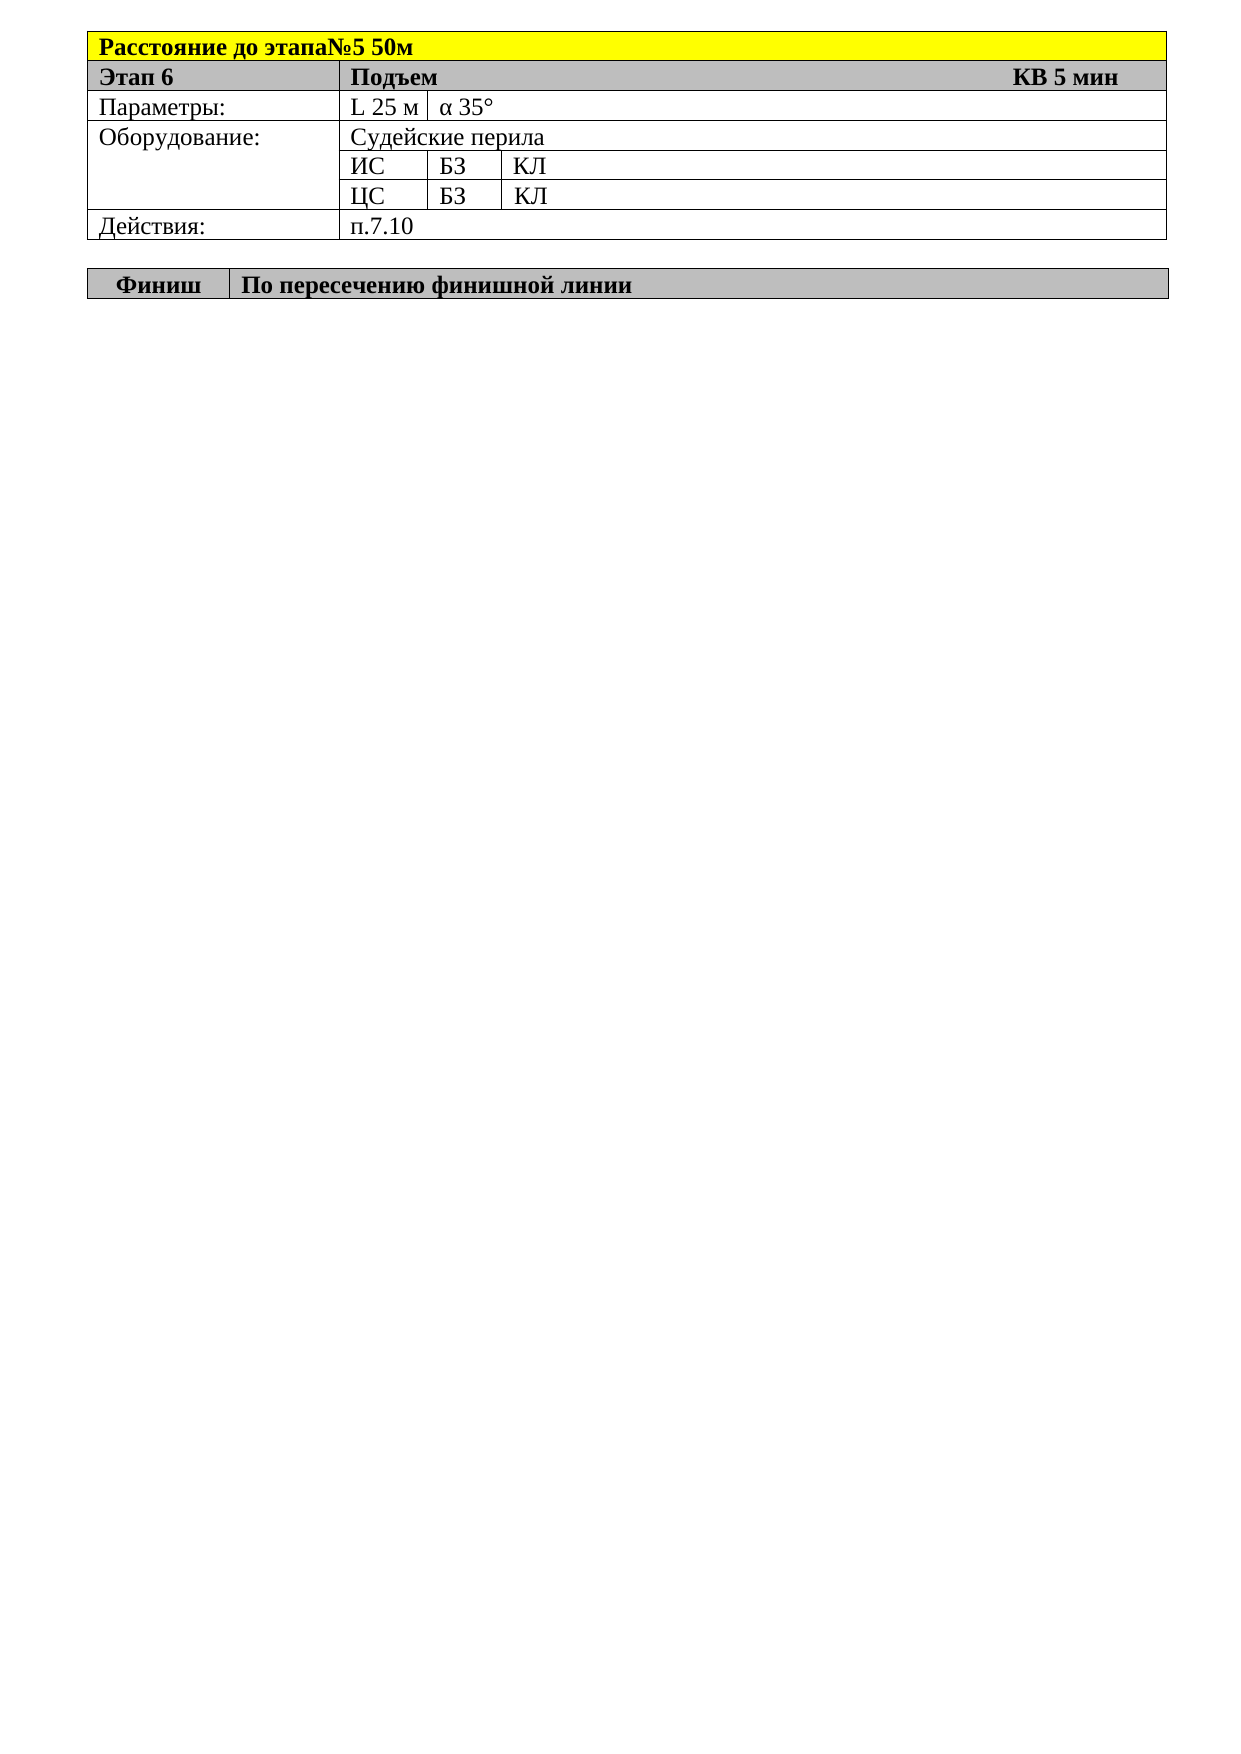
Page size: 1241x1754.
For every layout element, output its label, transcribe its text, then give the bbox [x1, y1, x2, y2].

table_cell КЛ [502, 180, 1166, 209]
table_header Финиш [88, 269, 229, 298]
table_cell ИС [340, 151, 427, 179]
table_cell Действия: [88, 210, 339, 239]
table_cell α 35° [428, 91, 1166, 120]
table_header По пересечению финишной линии [230, 269, 1168, 298]
table_cell КЛ [502, 151, 1166, 179]
table_header Расстояние до этапа№5 50м [88, 32, 1166, 60]
table_cell БЗ [428, 180, 501, 209]
table_cell БЗ [428, 151, 501, 179]
table_cell п.7.10 [340, 210, 1166, 239]
table_cell Параметры: [88, 91, 339, 120]
table_cell Судейские перила [340, 121, 1166, 150]
table_cell L 25 м [340, 91, 427, 120]
table_cell ЦС [340, 180, 427, 209]
table_cell Подъем КВ 5 мин [340, 61, 1166, 90]
table_cell Этап 6 [88, 61, 339, 90]
table_cell Оборудование: [88, 121, 339, 209]
